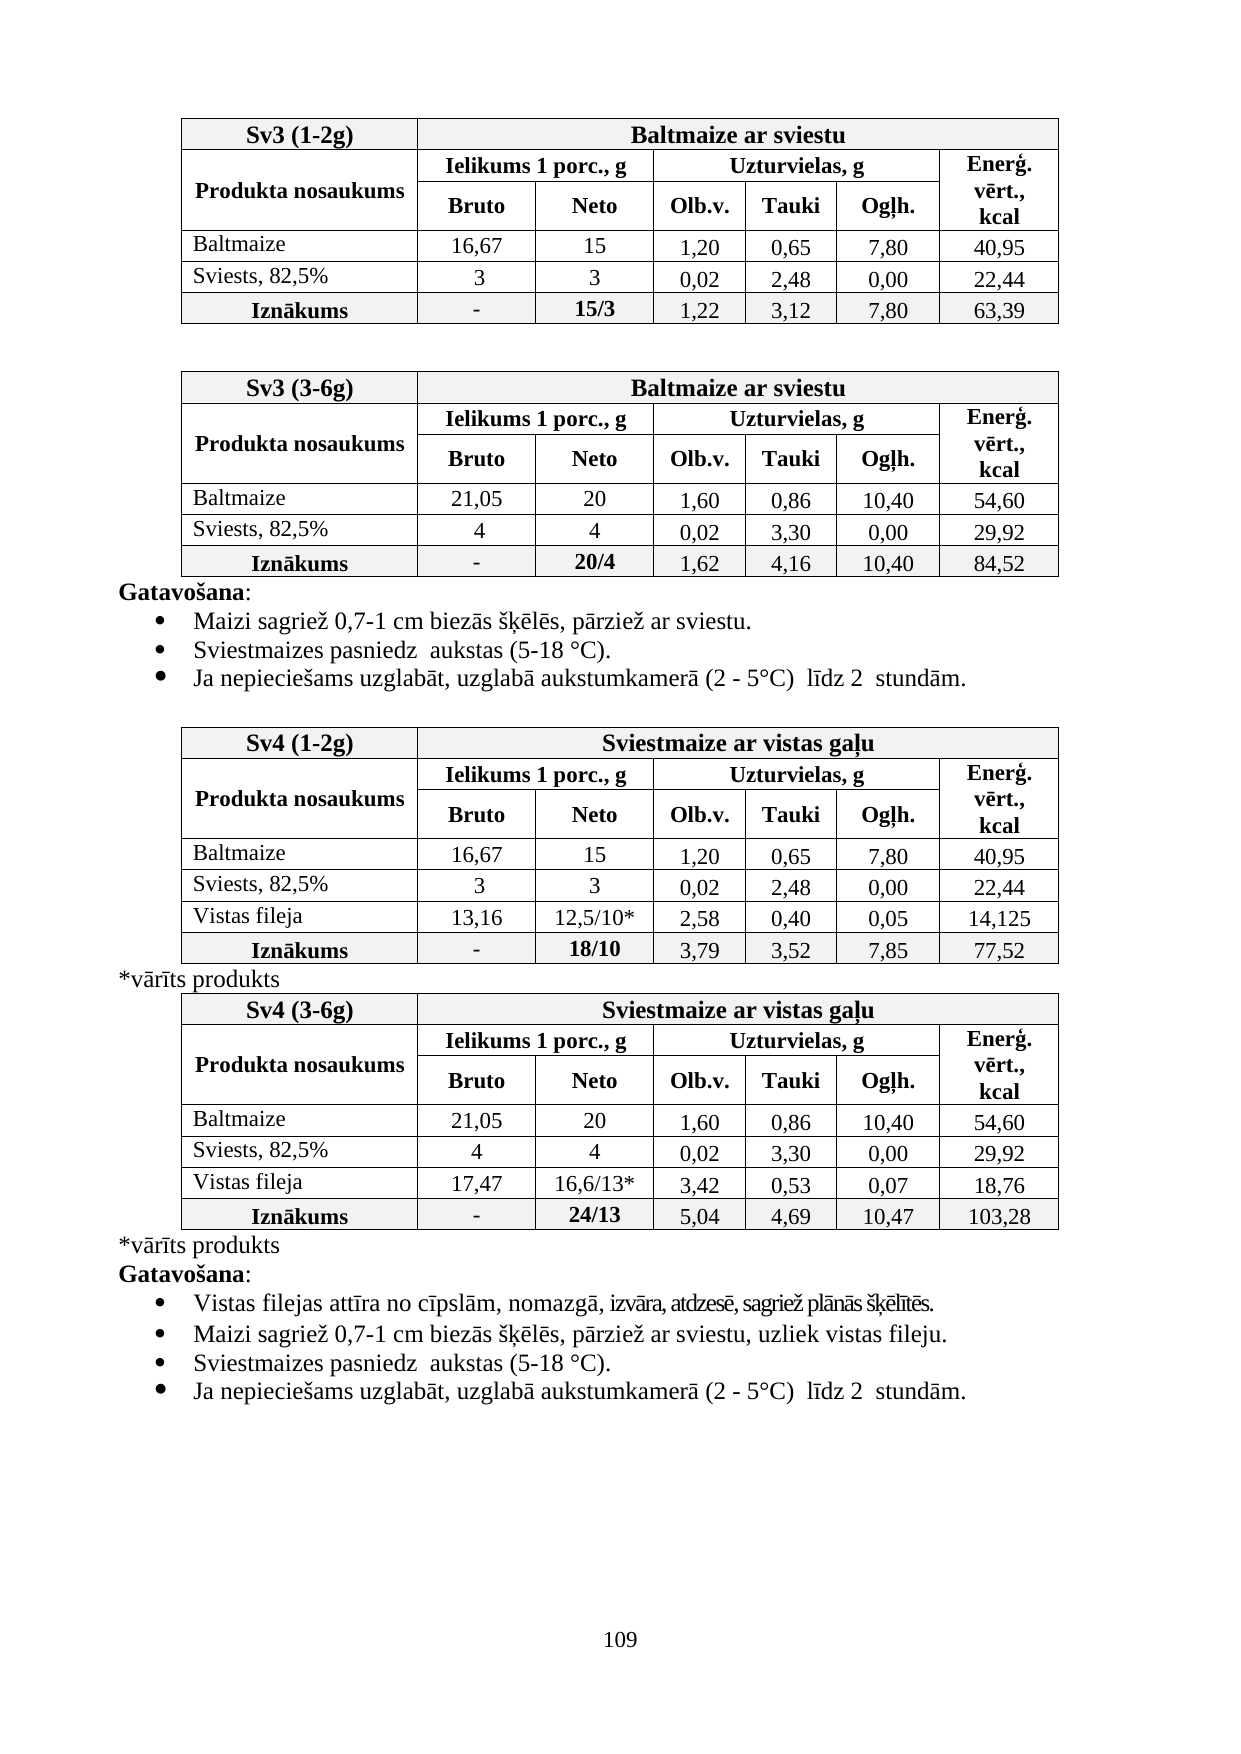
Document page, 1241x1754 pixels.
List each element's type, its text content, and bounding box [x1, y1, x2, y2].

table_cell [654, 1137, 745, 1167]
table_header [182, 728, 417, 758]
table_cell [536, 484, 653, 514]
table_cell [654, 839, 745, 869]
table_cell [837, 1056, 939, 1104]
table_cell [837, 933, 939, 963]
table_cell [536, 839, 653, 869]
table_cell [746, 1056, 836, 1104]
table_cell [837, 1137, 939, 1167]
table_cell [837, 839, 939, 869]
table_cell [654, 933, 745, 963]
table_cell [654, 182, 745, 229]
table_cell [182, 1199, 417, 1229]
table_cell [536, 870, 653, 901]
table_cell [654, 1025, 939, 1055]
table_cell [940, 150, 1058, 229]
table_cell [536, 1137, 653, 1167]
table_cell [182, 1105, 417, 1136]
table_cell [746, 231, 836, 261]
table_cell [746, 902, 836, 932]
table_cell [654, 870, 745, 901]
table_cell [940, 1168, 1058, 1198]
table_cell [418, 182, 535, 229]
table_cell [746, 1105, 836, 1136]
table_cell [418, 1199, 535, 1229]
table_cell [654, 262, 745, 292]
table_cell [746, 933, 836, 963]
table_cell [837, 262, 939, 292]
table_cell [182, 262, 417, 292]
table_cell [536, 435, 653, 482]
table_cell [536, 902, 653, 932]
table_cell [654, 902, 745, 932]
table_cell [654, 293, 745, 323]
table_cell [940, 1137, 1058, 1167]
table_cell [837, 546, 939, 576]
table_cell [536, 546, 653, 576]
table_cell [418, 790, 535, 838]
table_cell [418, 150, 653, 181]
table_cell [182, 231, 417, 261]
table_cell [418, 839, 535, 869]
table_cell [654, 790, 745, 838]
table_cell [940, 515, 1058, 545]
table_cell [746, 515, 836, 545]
list Ja nepieciešams uzglabāt, uzglabā aukstumkamerā (2 - 5°C) līdz 2 stundām. [156, 663, 1122, 693]
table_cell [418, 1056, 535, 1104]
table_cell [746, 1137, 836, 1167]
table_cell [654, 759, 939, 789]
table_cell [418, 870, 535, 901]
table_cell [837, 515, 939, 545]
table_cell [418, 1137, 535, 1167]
text *vārīts produkts [118, 1230, 1122, 1259]
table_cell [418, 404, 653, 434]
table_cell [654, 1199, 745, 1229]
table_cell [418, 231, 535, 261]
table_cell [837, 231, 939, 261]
list Sviestmaizes pasniedz aukstas (5-18 °C). [156, 635, 1122, 663]
list Sviestmaizes pasniedz aukstas (5-18 °C). [156, 1348, 1122, 1376]
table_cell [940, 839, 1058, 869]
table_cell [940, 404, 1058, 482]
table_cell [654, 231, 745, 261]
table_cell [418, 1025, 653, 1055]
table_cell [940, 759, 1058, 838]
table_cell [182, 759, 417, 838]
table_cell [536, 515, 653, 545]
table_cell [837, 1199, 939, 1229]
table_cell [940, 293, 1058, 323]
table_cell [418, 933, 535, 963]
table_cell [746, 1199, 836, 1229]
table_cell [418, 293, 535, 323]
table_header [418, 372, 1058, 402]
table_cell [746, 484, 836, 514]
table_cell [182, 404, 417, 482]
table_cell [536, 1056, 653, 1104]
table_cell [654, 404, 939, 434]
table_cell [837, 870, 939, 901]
list Vistas filejas attīra no cīpslām, nomazgā, izvāra, atdzesē, sagriež plānās šķēlītēs. [156, 1288, 1122, 1317]
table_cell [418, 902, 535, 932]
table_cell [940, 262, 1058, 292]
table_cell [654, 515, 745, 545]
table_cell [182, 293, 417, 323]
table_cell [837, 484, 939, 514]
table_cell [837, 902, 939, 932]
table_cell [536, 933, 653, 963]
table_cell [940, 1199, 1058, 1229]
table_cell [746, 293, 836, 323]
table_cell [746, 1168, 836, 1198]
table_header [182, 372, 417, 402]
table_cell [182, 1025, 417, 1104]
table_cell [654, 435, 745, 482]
list Maizi sagriež 0,7-1 cm biezās šķēlēs, pārziež ar sviestu. [156, 606, 1122, 635]
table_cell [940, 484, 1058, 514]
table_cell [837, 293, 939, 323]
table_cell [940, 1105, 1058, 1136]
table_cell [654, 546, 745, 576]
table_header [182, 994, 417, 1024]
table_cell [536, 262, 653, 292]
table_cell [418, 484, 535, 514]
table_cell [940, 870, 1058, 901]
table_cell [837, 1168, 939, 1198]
text Gatavošana: [118, 1259, 1122, 1288]
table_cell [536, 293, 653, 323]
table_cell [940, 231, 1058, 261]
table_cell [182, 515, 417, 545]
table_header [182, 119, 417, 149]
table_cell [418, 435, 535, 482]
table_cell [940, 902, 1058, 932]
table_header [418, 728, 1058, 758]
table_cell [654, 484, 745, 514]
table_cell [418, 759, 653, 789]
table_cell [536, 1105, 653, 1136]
list Ja nepieciešams uzglabāt, uzglabā aukstumkamerā (2 - 5°C) līdz 2 stundām. [156, 1376, 1122, 1406]
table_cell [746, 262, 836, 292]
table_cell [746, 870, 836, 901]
text Gatavošana: [118, 577, 1122, 606]
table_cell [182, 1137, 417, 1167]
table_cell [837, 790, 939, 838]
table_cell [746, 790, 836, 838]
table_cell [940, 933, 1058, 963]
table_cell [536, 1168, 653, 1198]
text *vārīts produkts [118, 964, 1122, 993]
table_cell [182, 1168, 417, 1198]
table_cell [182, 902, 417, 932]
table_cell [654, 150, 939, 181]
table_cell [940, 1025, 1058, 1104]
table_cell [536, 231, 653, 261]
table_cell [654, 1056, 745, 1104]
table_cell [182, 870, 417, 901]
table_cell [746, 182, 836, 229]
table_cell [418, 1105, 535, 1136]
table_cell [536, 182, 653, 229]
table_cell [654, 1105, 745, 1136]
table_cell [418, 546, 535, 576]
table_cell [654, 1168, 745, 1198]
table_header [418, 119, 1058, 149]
list Maizi sagriež 0,7-1 cm biezās šķēlēs, pārziež ar sviestu, uzliek vistas fileju. [156, 1319, 1122, 1348]
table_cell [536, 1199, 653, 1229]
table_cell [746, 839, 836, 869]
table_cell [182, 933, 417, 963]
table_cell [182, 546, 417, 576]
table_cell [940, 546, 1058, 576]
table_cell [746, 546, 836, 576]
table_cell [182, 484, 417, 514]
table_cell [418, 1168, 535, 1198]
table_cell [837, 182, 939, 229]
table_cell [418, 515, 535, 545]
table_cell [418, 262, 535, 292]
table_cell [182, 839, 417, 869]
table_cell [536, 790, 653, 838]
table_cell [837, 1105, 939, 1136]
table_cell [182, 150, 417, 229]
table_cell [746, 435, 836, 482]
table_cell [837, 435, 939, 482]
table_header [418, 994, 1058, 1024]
